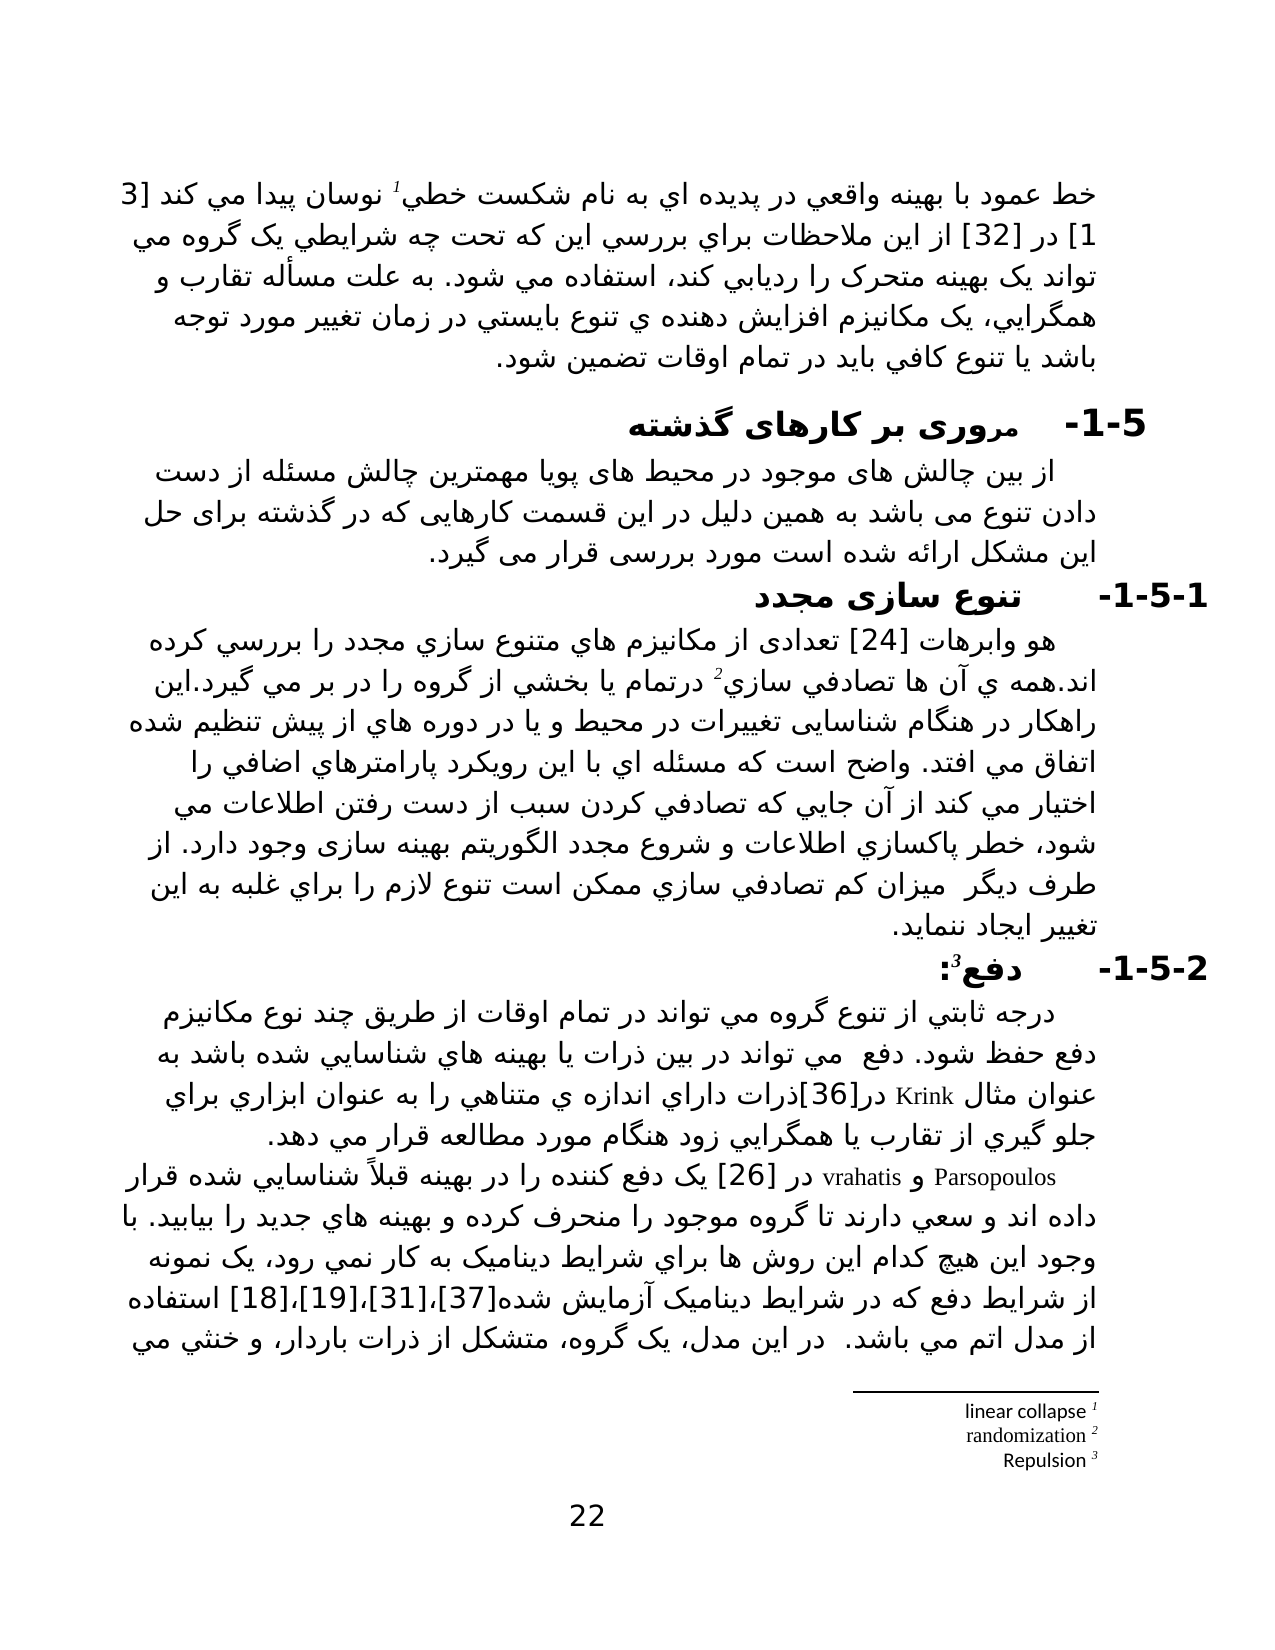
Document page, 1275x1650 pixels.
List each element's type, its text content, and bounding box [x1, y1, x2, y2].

subtitle تنوع سازی مجدد [118, 576, 1098, 615]
text درجه ثابتي از تنوع گروه مي تواند در تمام اوقات از طريق چند نوع مکانيزم دفع حفظ شود. دفع مي تواند در بين ذرات يا بهينه هاي شناسايي شده باشد به عنوان مثال Krink در[36]ذرات داراي اندازه ي متناهي را به عنوان ابزاري براي جلو گيري از تقارب يا همگرايي زود هنگام مورد مطالعه قرار مي دهد. [118, 996, 1098, 1152]
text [118, 177, 1098, 374]
subtitle مروری بر کارهای گذشته [118, 402, 1064, 446]
text هو وابرهات [24] تعدادی از مکانيزم هاي متنوع سازي مجدد را بررسي کرده اند.همه ي آن ها تصادفي سازي درتمام يا بخشي از گروه را در بر مي گيرد.اين راهکار در هنگام شناسایی تغییرات در محیط و يا در دوره هاي از پيش تنظيم شده اتفاق مي افتد. واضح است كه مسئله اي با اين رويكرد پارامترهاي اضافي را اختيار مي كند از آن جايي که تصادفي کردن سبب از دست رفتن اطلاعات مي شود، خطر پاکسازي اطلاعات و شروع مجدد الگوریتم بهینه سازی وجود دارد. از طرف ديگر ميزان كم تصادفي سازي ممکن است تنوع لازم را براي غلبه به اين تغيير ايجاد ننمايد. [118, 623, 1098, 942]
text از بین چالش های موجود در محیط های پویا مهمترین چالش مسئله از دست دادن تنوع می باشد به همین دلیل در این قسمت کارهایی که در گذشته برای حل این مشکل ارائه شده است مورد بررسی قرار می گیرد. [118, 454, 1098, 569]
subtitle دفع: [118, 949, 1098, 988]
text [118, 1159, 1098, 1356]
